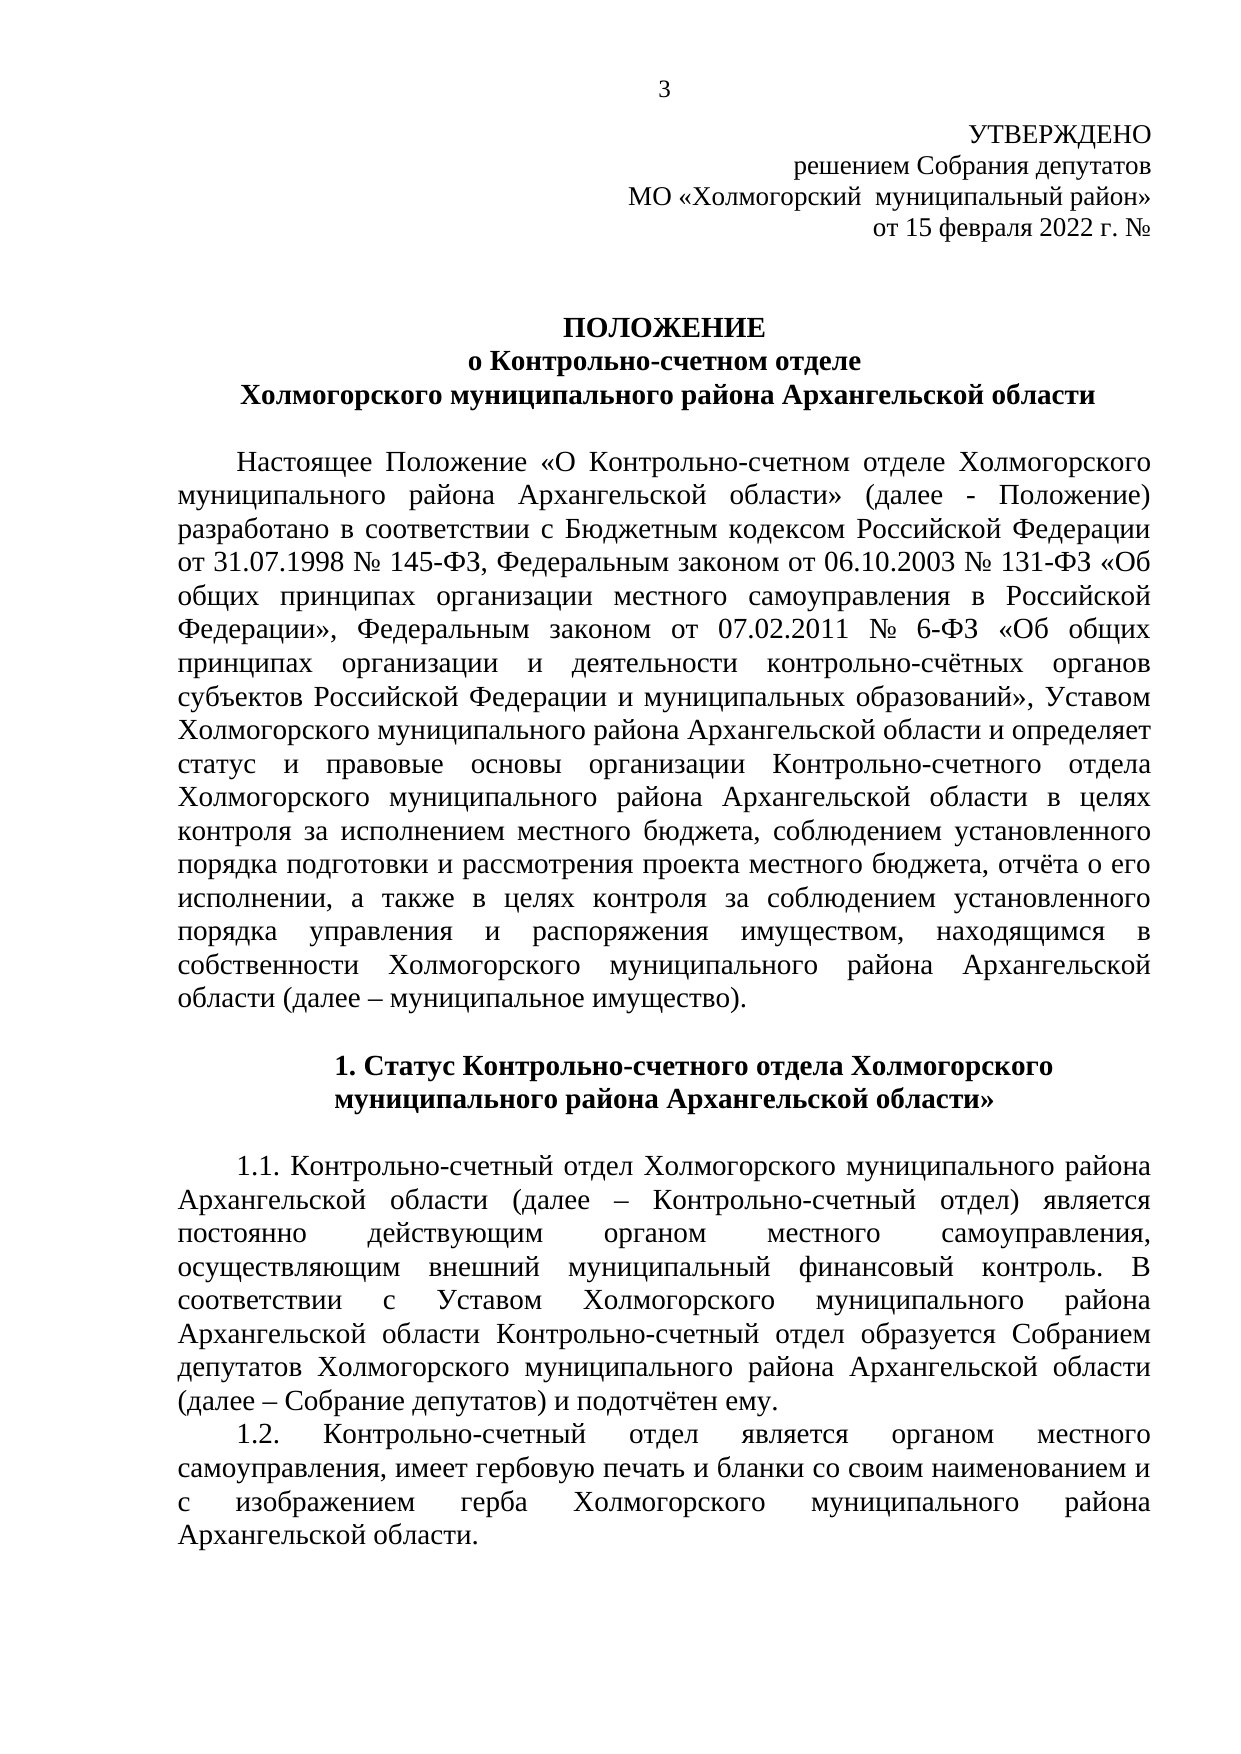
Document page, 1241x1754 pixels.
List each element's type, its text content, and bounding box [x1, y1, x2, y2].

text 1.2. Контрольно-счетный отдел является органом местного самоуправления, имеет гербовую печать и бланки со своим наименованием и с изображением герба Холмогорского муниципального района Архангельской области. [177, 1417, 1152, 1551]
text Холмогорского муниципального района Архангельской области [177, 377, 1152, 410]
text о Контрольно-счетном отделе [177, 343, 1152, 377]
text УТВЕРЖДЕНО [767, 118, 1152, 149]
text 1.1. Контрольно-счетный отдел Холмогорского муниципального района Архангельской области (далее – Контрольно-счетный отдел) является постоянно действующим органом местного самоуправления, осуществляющим внешний муниципальный финансовый контроль. В соответствии с Уставом Холмогорского муниципального района Архангельской области Контрольно-счетный отдел образуется Собранием депутатов Холмогорского муниципального района Архангельской области (далее – Собрание депутатов) и подотчётен ему. [177, 1148, 1152, 1417]
text 1. Статус Контрольно-счетного отдела Холмогорского муниципального района Архангельской области» [177, 1048, 1152, 1115]
text МО «Холмогорский муниципальный район» [177, 180, 1152, 212]
text Настоящее Положение «О Контрольно-счетном отделе Холмогорского муниципального района Архангельской области» (далее - Положение) разработано в соответствии с Бюджетным кодексом Российской Федерации от 31.07.1998 № 145-ФЗ, Федеральным законом от 06.10.2003 № 131-ФЗ «Об общих принципах организации местного самоуправления в Российской Федерации», Федеральным законом от 07.02.2011 № 6-ФЗ «Об общих принципах организации и деятельности контрольно-счётных органов субъектов Российской Федерации и муниципальных образований», Уставом Холмогорского муниципального района Архангельской области и определяет статус и правовые основы организации Контрольно-счетного отдела Холмогорского муниципального района Архангельской области в целях контроля за исполнением местного бюджета, соблюдением установленного порядка подготовки и рассмотрения проекта местного бюджета, отчёта о его исполнении, а также в целях контроля за соблюдением установленного порядка управления и распоряжения имуществом, находящимся в собственности Холмогорского муниципального района Архангельской области (далее – муниципальное имущество). [177, 444, 1152, 1014]
text от 15 февраля . № [177, 212, 1152, 243]
text ПОЛОЖЕНИЕ [177, 310, 1152, 343]
text решением Собрания депутатов [177, 149, 1152, 180]
